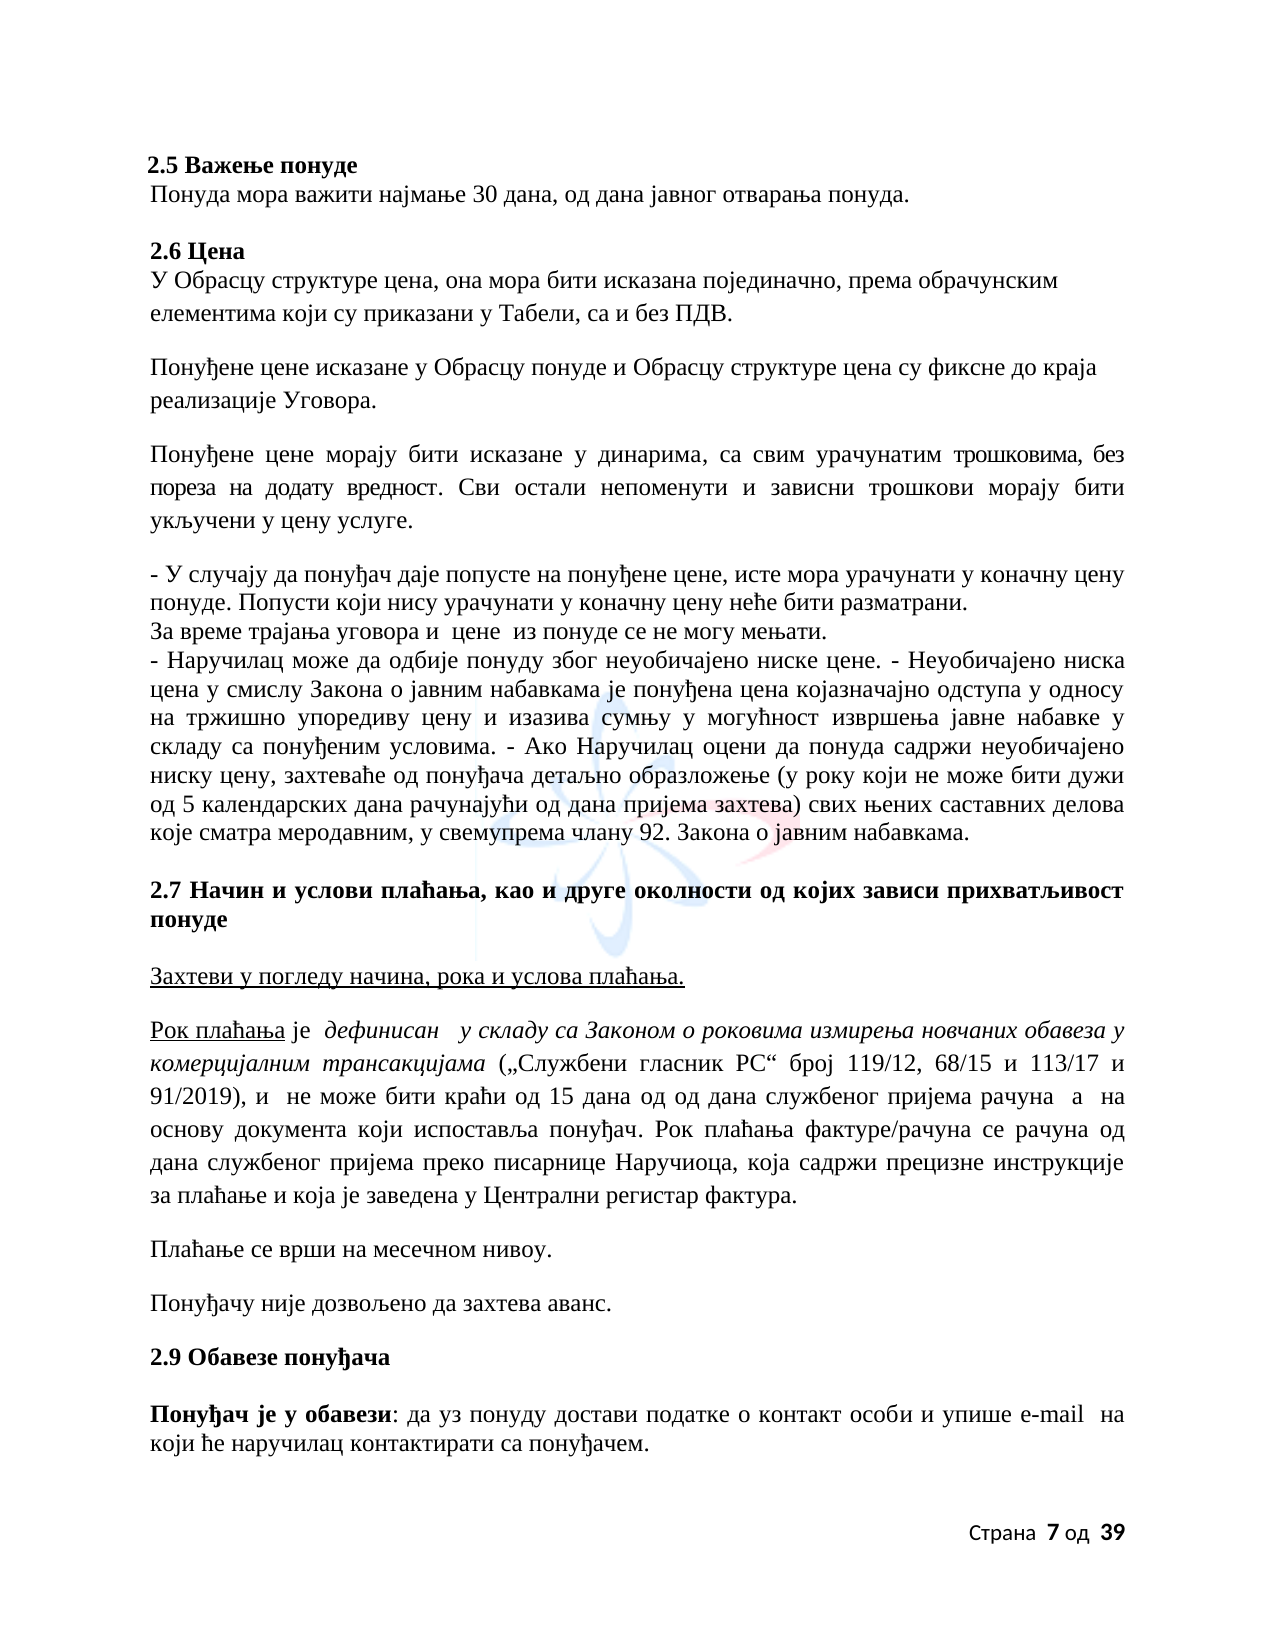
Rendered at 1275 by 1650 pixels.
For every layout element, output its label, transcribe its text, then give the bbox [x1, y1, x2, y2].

text За време трајања уговора и цене из понуде се не могу мењати. [150, 616, 1125, 645]
text Захтеви у погледу начина, рока и услова плаћања. [150, 961, 1125, 990]
text Понуђене цене морају бити исказане у динарима, са свим урачунатим трошковима, без пореза на додату вредност. Сви остали непоменути и зависни трошкови морају бити укључени у цену услуге. [150, 439, 1125, 533]
text Рок плаћања је дефинисан у складу са Законом о роковима измирења новчаних обавеза у комерцијалним трансакцијама („Службени гласник РС“ број 119/12, 68/15 и 113/17 и 91/2019), и не може бити краћи од 15 дана од од дана службеног пријема рачуна а на основу документа који испоставља понуђач. Рок плаћања фактуре/рачуна се рачуна од дана службеног пријема преко писарнице Наручиоца, која садржи прецизне инструкције за плаћање и која је заведена у Централни регистар фактура. [150, 1015, 1125, 1209]
text Понуђач је у обавези: да уз понуду достави податке о контакт особи и упише e-mail на који ће наручилац контактирати са понуђачем. [150, 1399, 1125, 1457]
text 2.9 Обавезе понуђача [150, 1342, 1125, 1370]
text Понуђачу није дозвољено да захтева аванс. [150, 1288, 1125, 1317]
text У Обрасцу структуре цена, она мора бити исказана појединачно, према обрачунским елементима који су приказани у Табели, са и без ПДВ. [150, 265, 1125, 327]
text 2.6 Цена [150, 236, 1125, 265]
text Понуда мора важити најмање 30 дана, од дана јавног отварања понуда. [150, 179, 1125, 207]
text Плаћање се врши на месечном нивоу. [150, 1234, 1125, 1263]
text - У случају да понуђач даје попусте на понуђене цене, исте мора урачунати у коначну цену понуде. Попусти који нису урачунати у коначну цену неће бити разматрани. [150, 559, 1125, 616]
text 2.5 Важење понуде [141, 150, 1125, 179]
text Понуђене цене исказане у Обрасцу понуде и Обрасцу структуре цена су фиксне до краја реализације Уговора. [150, 352, 1125, 414]
text - Наручилац може да одбије понуду због неуобичајено ниске цене. - Неуобичајено ниска цена у смислу Закона о јавним набавкама је понуђена цена којазначајно одступа у односу на тржишно упоредиву цену и изазива сумњу у могућност извршења јавне набавке у складу са понуђеним условима. - Ако Наручилац оцени да понуда садржи неуобичајено ниску цену, захтеваће од понуђача детаљно образложење (у року који не може бити дужи од 5 календарских дана рачунајући од дана пријема захтева) свих њених саставних делова које сматра меродавним, у свемупрема члану 92. Закона о јавним набавкама. [150, 645, 1125, 846]
text 2.7 Начин и услови плаћања, као и друге околности од којих зависи прихватљивост понуде [150, 875, 1125, 932]
